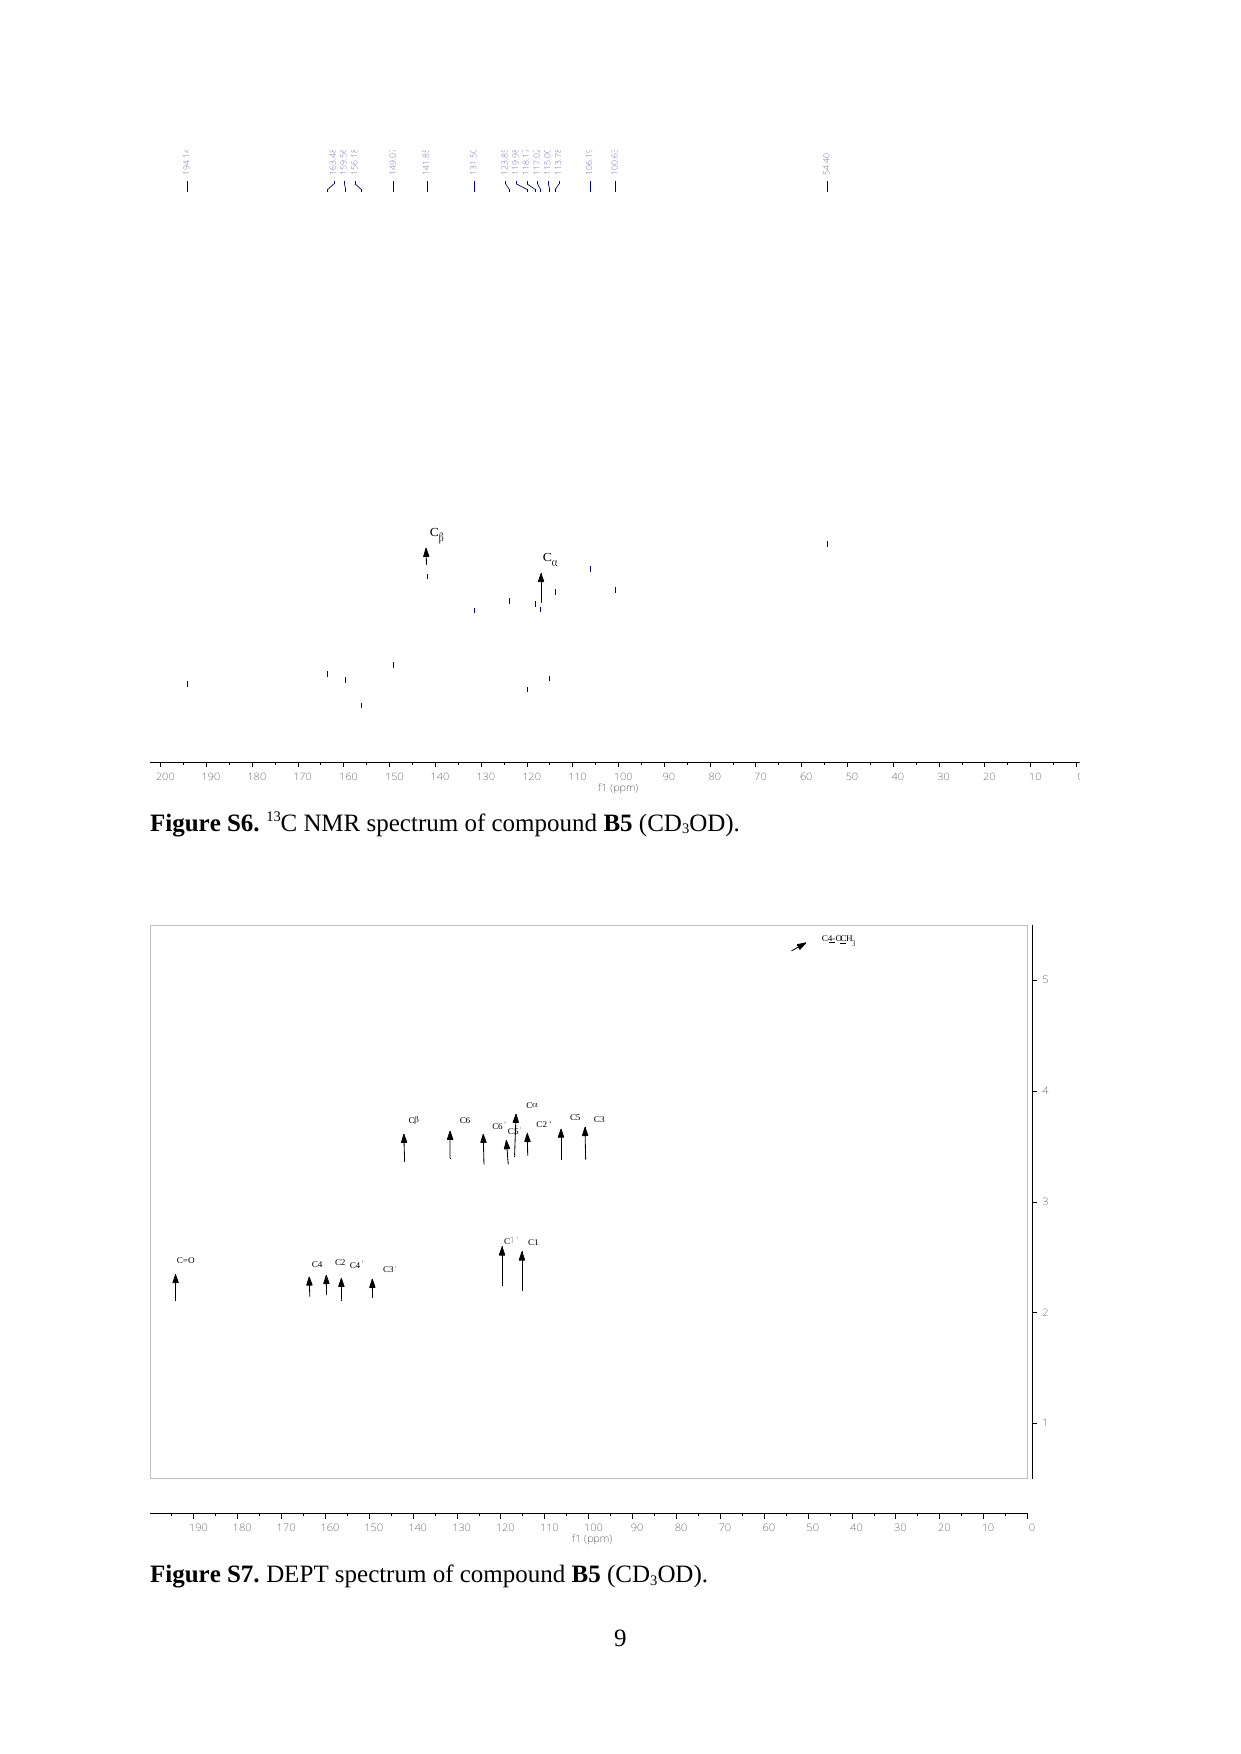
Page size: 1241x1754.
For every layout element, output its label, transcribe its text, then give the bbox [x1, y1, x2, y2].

text Figure S6. 13C NMR spectrum of compound B5 (CD3OD). [150, 808, 1090, 837]
text Figure S7. DEPT spectrum of compound B5 (CD3OD). [150, 1559, 1090, 1588]
